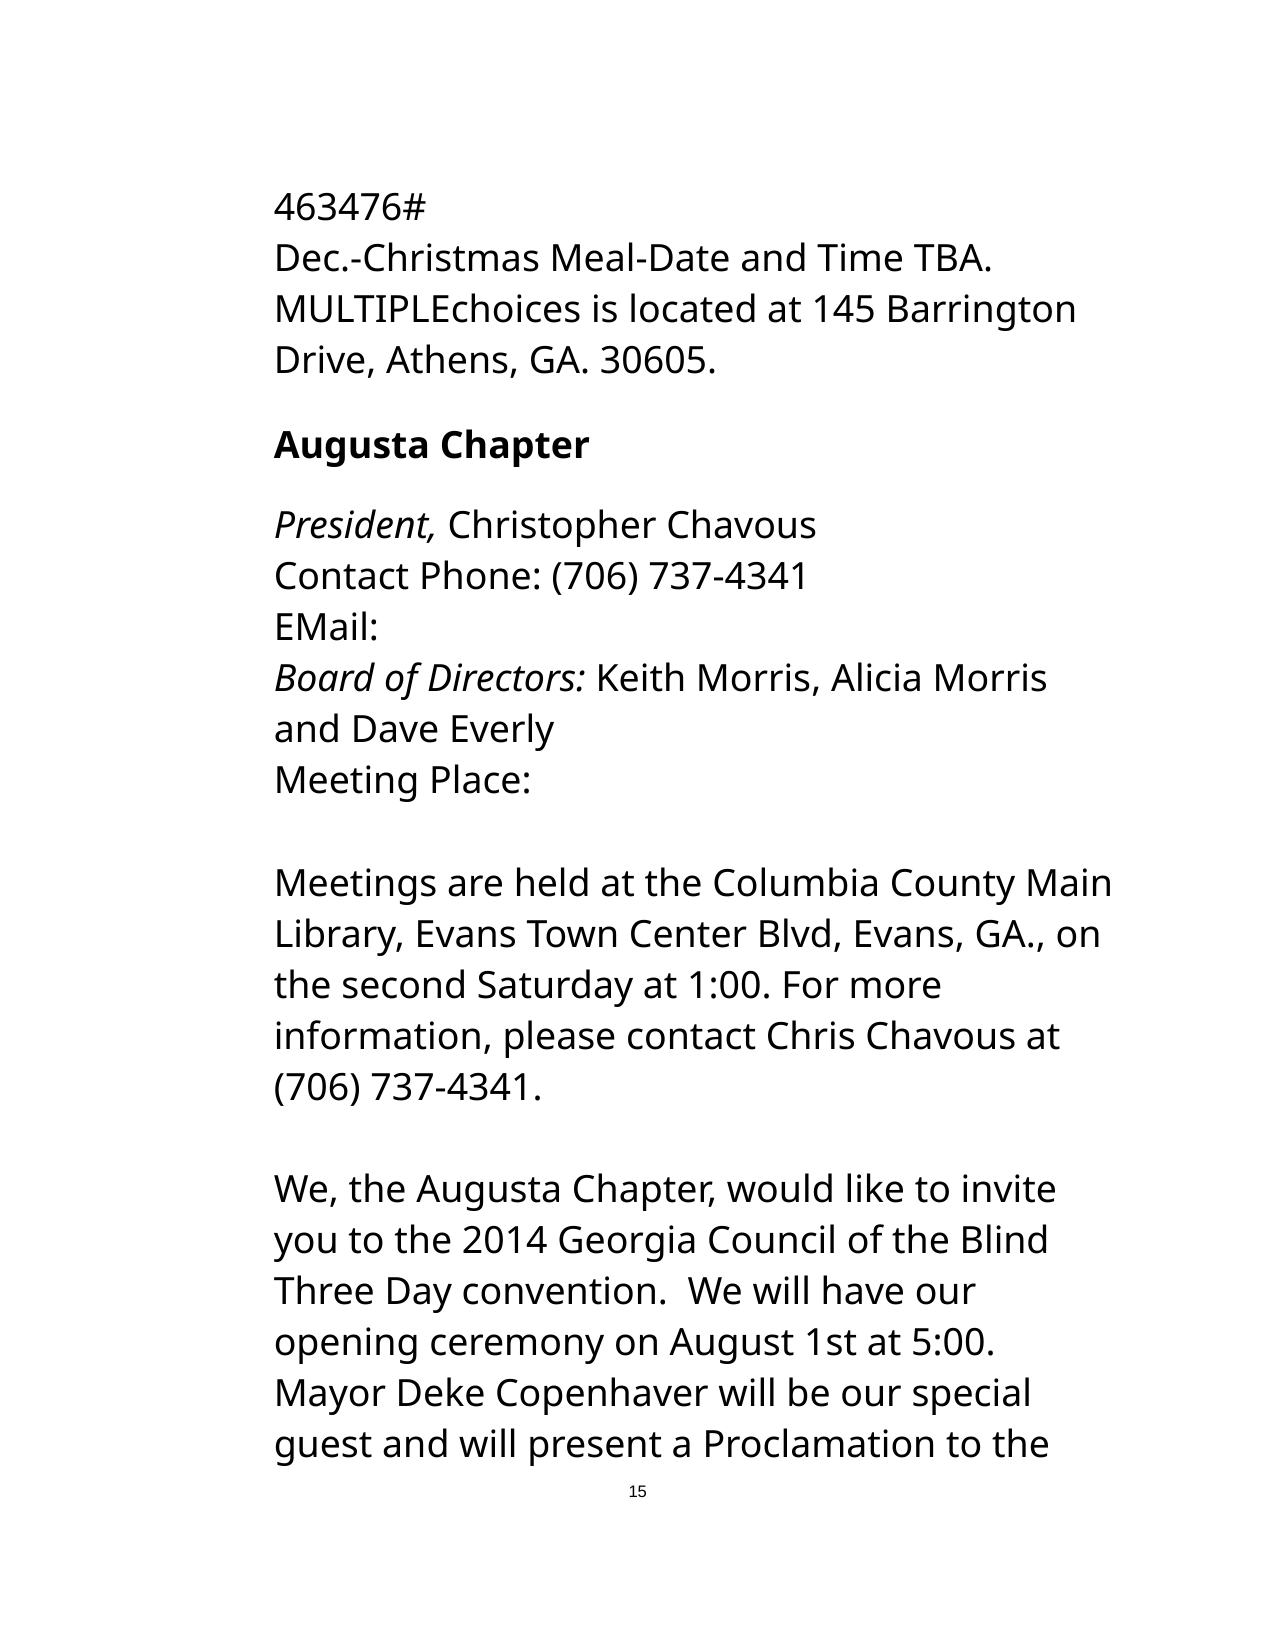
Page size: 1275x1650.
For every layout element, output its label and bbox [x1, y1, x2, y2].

table_header [272, 150, 1120, 1470]
